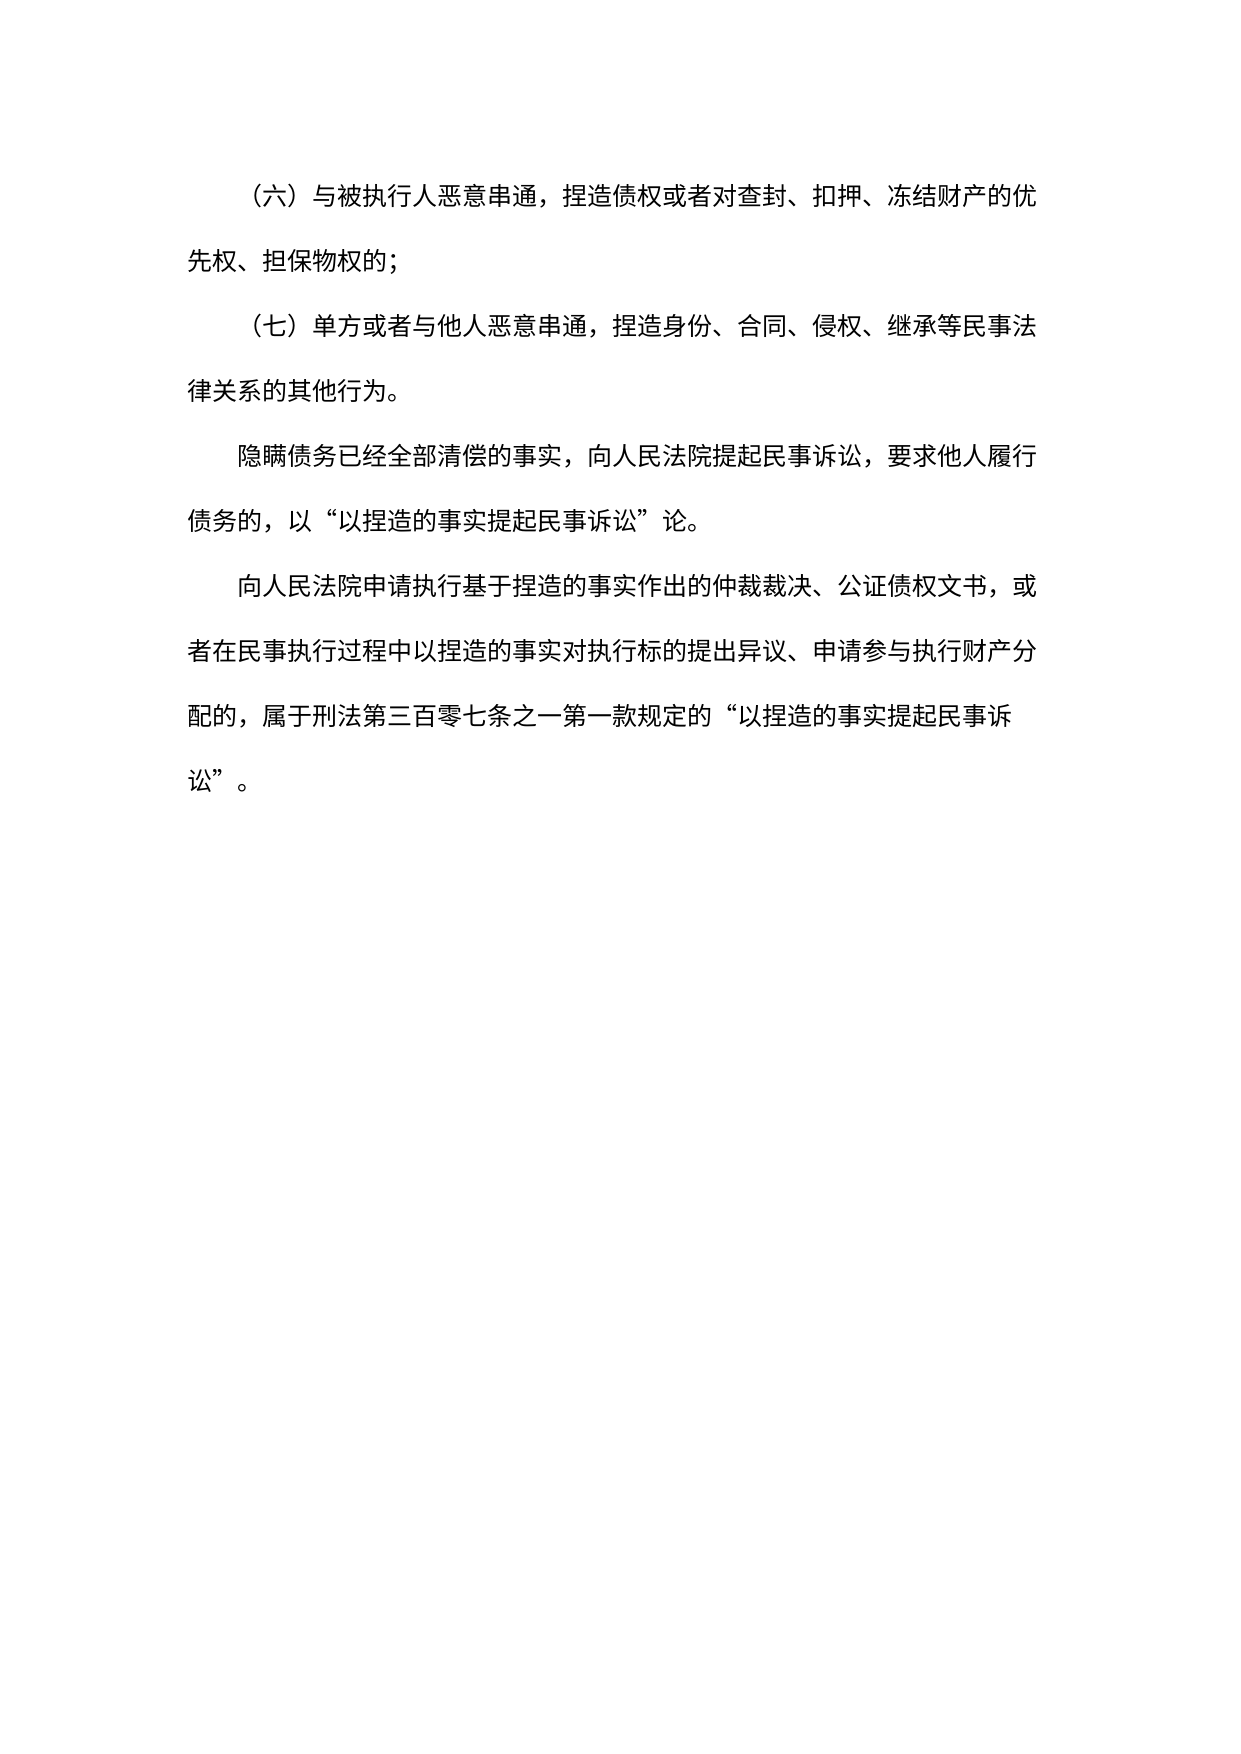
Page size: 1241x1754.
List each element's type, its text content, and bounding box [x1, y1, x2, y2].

text （六）与被执行人恶意串通，捏造债权或者对查封、扣押、冻结财产的优先权、担保物权的； [187, 162, 1053, 292]
text 向人民法院申请执行基于捏造的事实作出的仲裁裁决、公证债权文书，或者在民事执行过程中以捏造的事实对执行标的提出异议、申请参与执行财产分配的，属于刑法第三百零七条之一第一款规定的“以捏造的事实提起民事诉讼”。 [187, 552, 1053, 812]
text （七）单方或者与他人恶意串通，捏造身份、合同、侵权、继承等民事法律关系的其他行为。 [187, 292, 1053, 422]
text 隐瞒债务已经全部清偿的事实，向人民法院提起民事诉讼，要求他人履行债务的，以“以捏造的事实提起民事诉讼”论。 [187, 422, 1053, 552]
